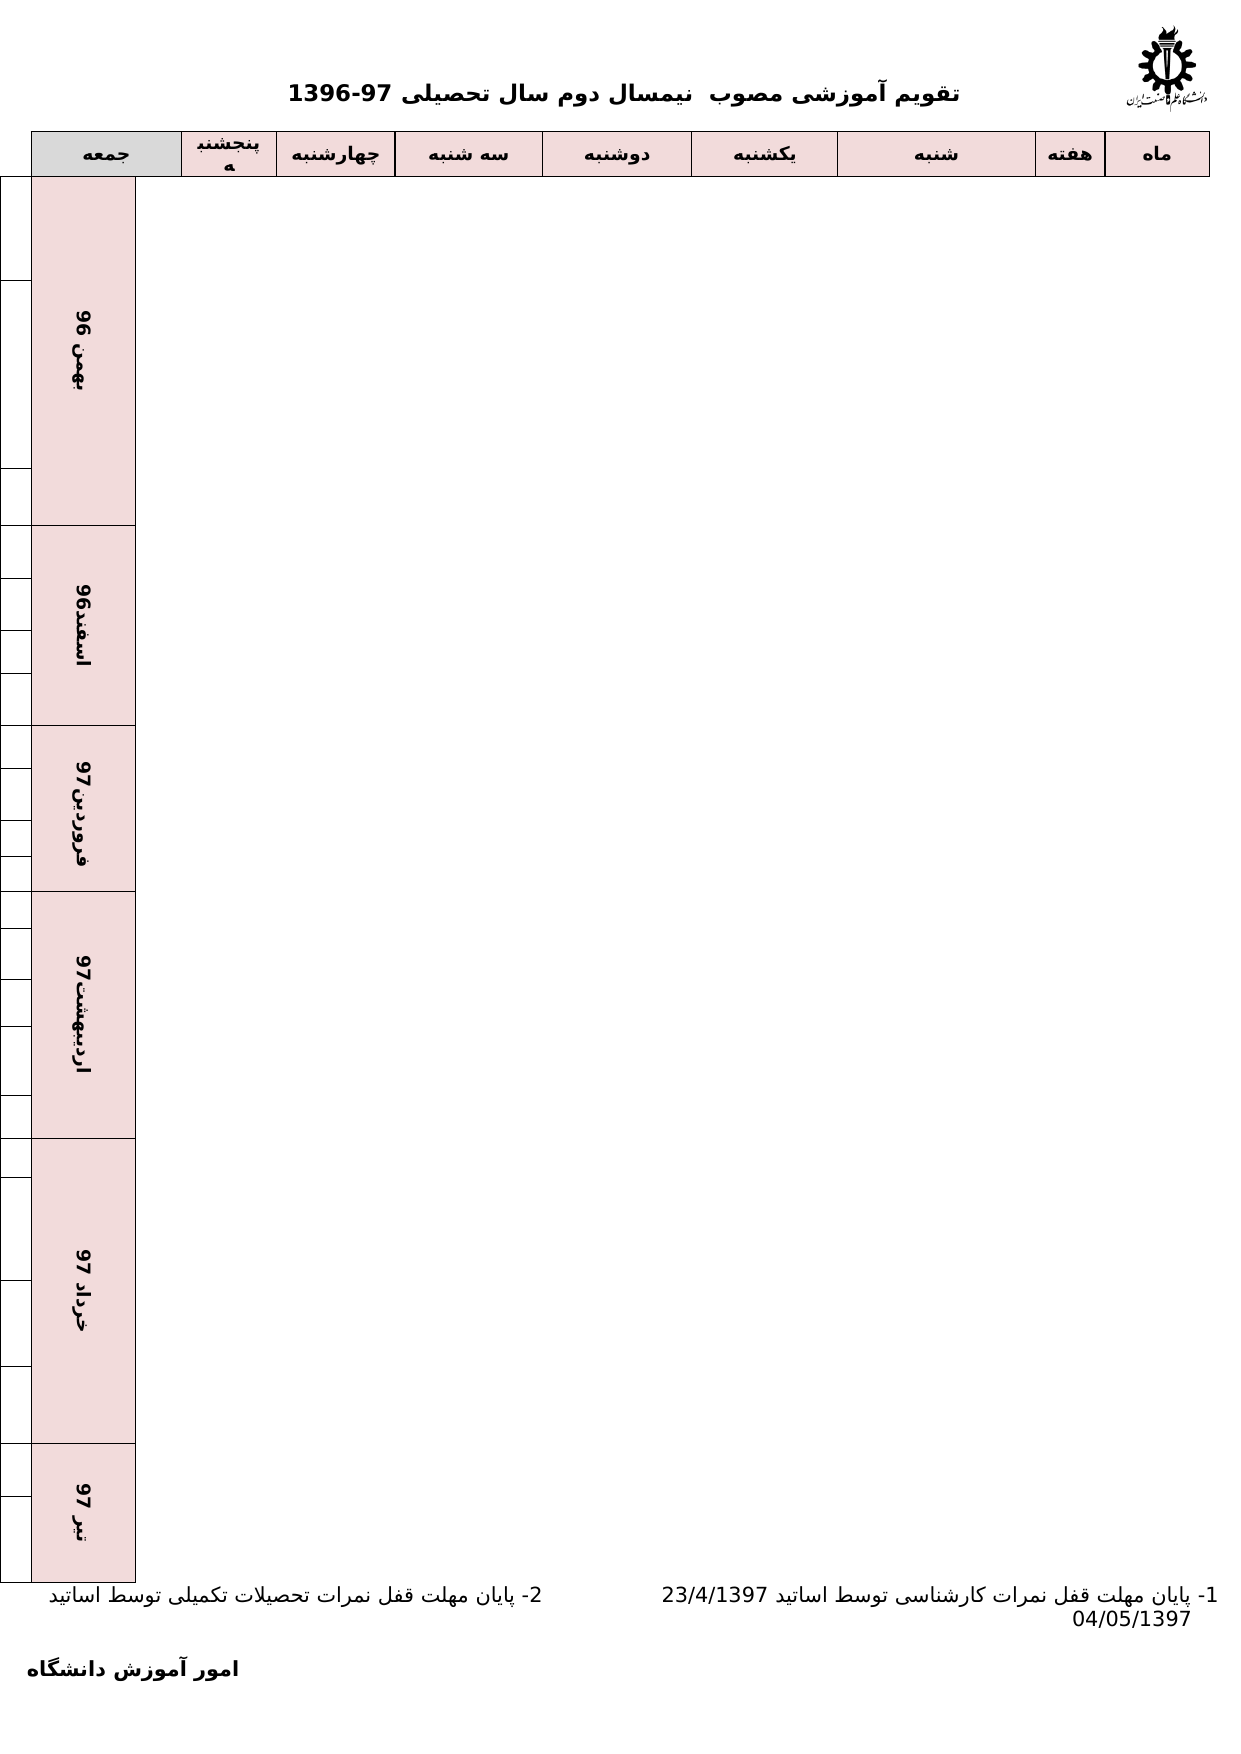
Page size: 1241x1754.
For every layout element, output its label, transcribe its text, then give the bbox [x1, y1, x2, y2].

table_cell تیر 97 [32, 1444, 135, 1582]
list پایان مهلت قفل نمرات کارشناسی توسط اساتید 23/4/1397 2- پایان مهلت قفل نمرات تحصیلات تکمیلی توسط اساتید04/05/1397 [26, 1583, 1192, 1632]
table_header هفته [1036, 132, 1104, 176]
picture [1119, 23, 1215, 112]
table_header یکشنبه [692, 132, 837, 176]
table_cell اسفند96 [32, 526, 135, 725]
table_header شنبه [838, 132, 1035, 176]
table_header پنجشنبه [182, 132, 276, 176]
text تقویم آموزشی مصوب نیمسال دوم سال تحصیلی 97-1396 [26, 80, 1119, 106]
table_cell فروردین97 [32, 726, 135, 891]
table_cell بهمن 96 [32, 177, 135, 525]
table_header سه شنبه [396, 132, 542, 176]
table_header دوشنبه [543, 132, 691, 176]
table_header جمعه [32, 132, 181, 176]
list امور آموزش دانشگاه [26, 1657, 313, 1681]
table_cell خرداد 97 [32, 1139, 135, 1443]
table_header ماه [1106, 132, 1209, 176]
table_cell اردیبهشت97 [32, 892, 135, 1138]
table_header چهارشنبه [277, 132, 394, 176]
